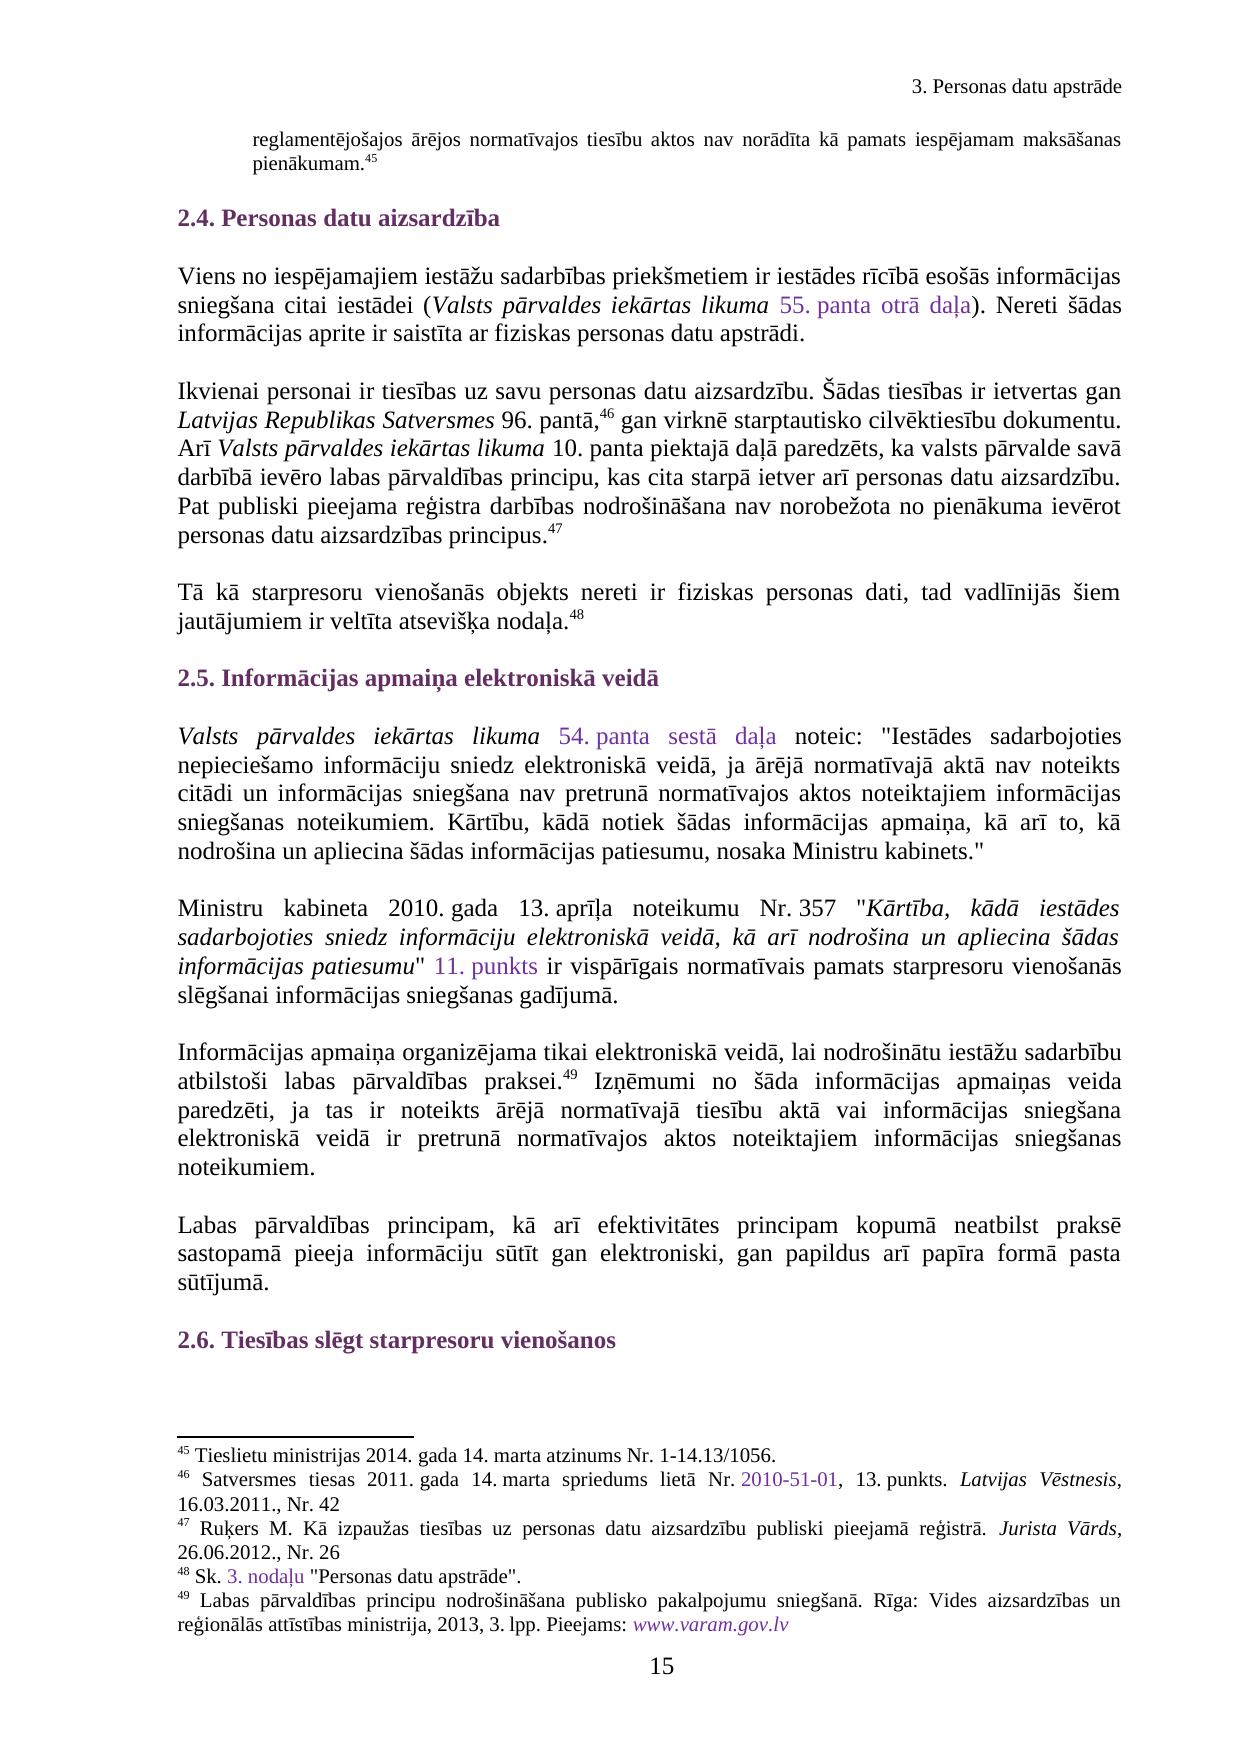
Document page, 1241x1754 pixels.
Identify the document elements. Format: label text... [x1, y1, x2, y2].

text Valsts pārvaldes iekārtas likuma 54. panta sestā daļa noteic: "Iestādes sadarbojoties nepieciešamo informāciju sniedz elektroniskā veidā, ja ārējā normatīvajā aktā nav noteikts citādi un informācijas sniegšana nav pretrunā normatīvajos aktos noteiktajiem informācijas sniegšanas noteikumiem. Kārtību, kādā notiek šādas informācijas apmaiņa, kā arī to, kā nodrošina un apliecina šādas informācijas patiesumu, nosaka Ministru kabinets." [177, 721, 1122, 865]
subtitle 2.5. Informācijas apmaiņa elektroniskā veidā [177, 663, 1122, 692]
text Labas pārvaldības principam, kā arī efektivitātes principam kopumā neatbilst praksē sastopamā pieeja informāciju sūtīt gan elektroniski, gan papildus arī papīra formā pasta sūtījumā. [177, 1210, 1122, 1296]
text Informācijas apmaiņa organizējama tikai elektroniskā veidā, lai nodrošinātu iestāžu sadarbību atbilstoši labas pārvaldības praksei. Izņēmumi no šāda informācijas apmaiņas veida paredzēti, ja tas ir noteikts ārējā normatīvajā tiesību aktā vai informācijas sniegšana elektroniskā veidā ir pretrunā normatīvajos aktos noteiktajiem informācijas sniegšanas noteikumiem. [177, 1037, 1122, 1181]
subtitle 2.4. Personas datu aizsardzība [177, 203, 1122, 232]
text Ikvienai personai ir tiesības uz savu personas datu aizsardzību. Šādas tiesības ir ietvertas gan Latvijas Republikas Satversmes 96. pantā, gan virknē starptautisko cilvēktiesību dokumentu. Arī Valsts pārvaldes iekārtas likuma 10. panta piektajā daļā paredzēts, ka valsts pārvalde savā darbībā ievēro labas pārvaldības principu, kas cita starpā ietver arī personas datu aizsardzību. Pat publiski pieejama reģistra darbības nodrošināšana nav norobežota no pienākuma ievērot personas datu aizsardzības principus. [177, 376, 1122, 548]
text Ministru kabineta 2010. gada 13. aprīļa noteikumu Nr. 357 "Kārtība, kādā iestādes sadarbojoties sniedz informāciju elektroniskā veidā, kā arī nodrošina un apliecina šādas informācijas patiesumu" 11. punkts ir vispārīgais normatīvais pamats starpresoru vienošanās slēgšanai informācijas sniegšanas gadījumā. [177, 893, 1122, 1008]
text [252, 127, 1122, 175]
text Tā kā starpresoru vienošanās objekts nereti ir fiziskas personas dati, tad vadlīnijās šiem jautājumiem ir veltīta atsevišķa nodaļa. [177, 577, 1122, 635]
subtitle 2.6. Tiesības slēgt starpresoru vienošanos [177, 1325, 1122, 1353]
text Viens no iespējamajiem iestāžu sadarbības priekšmetiem ir iestādes rīcībā esošās informācijas sniegšana citai iestādei (Valsts pārvaldes iekārtas likuma 55. panta otrā daļa). Nereti šādas informācijas aprite ir saistīta ar fiziskas personas datu apstrādi. [177, 261, 1122, 347]
